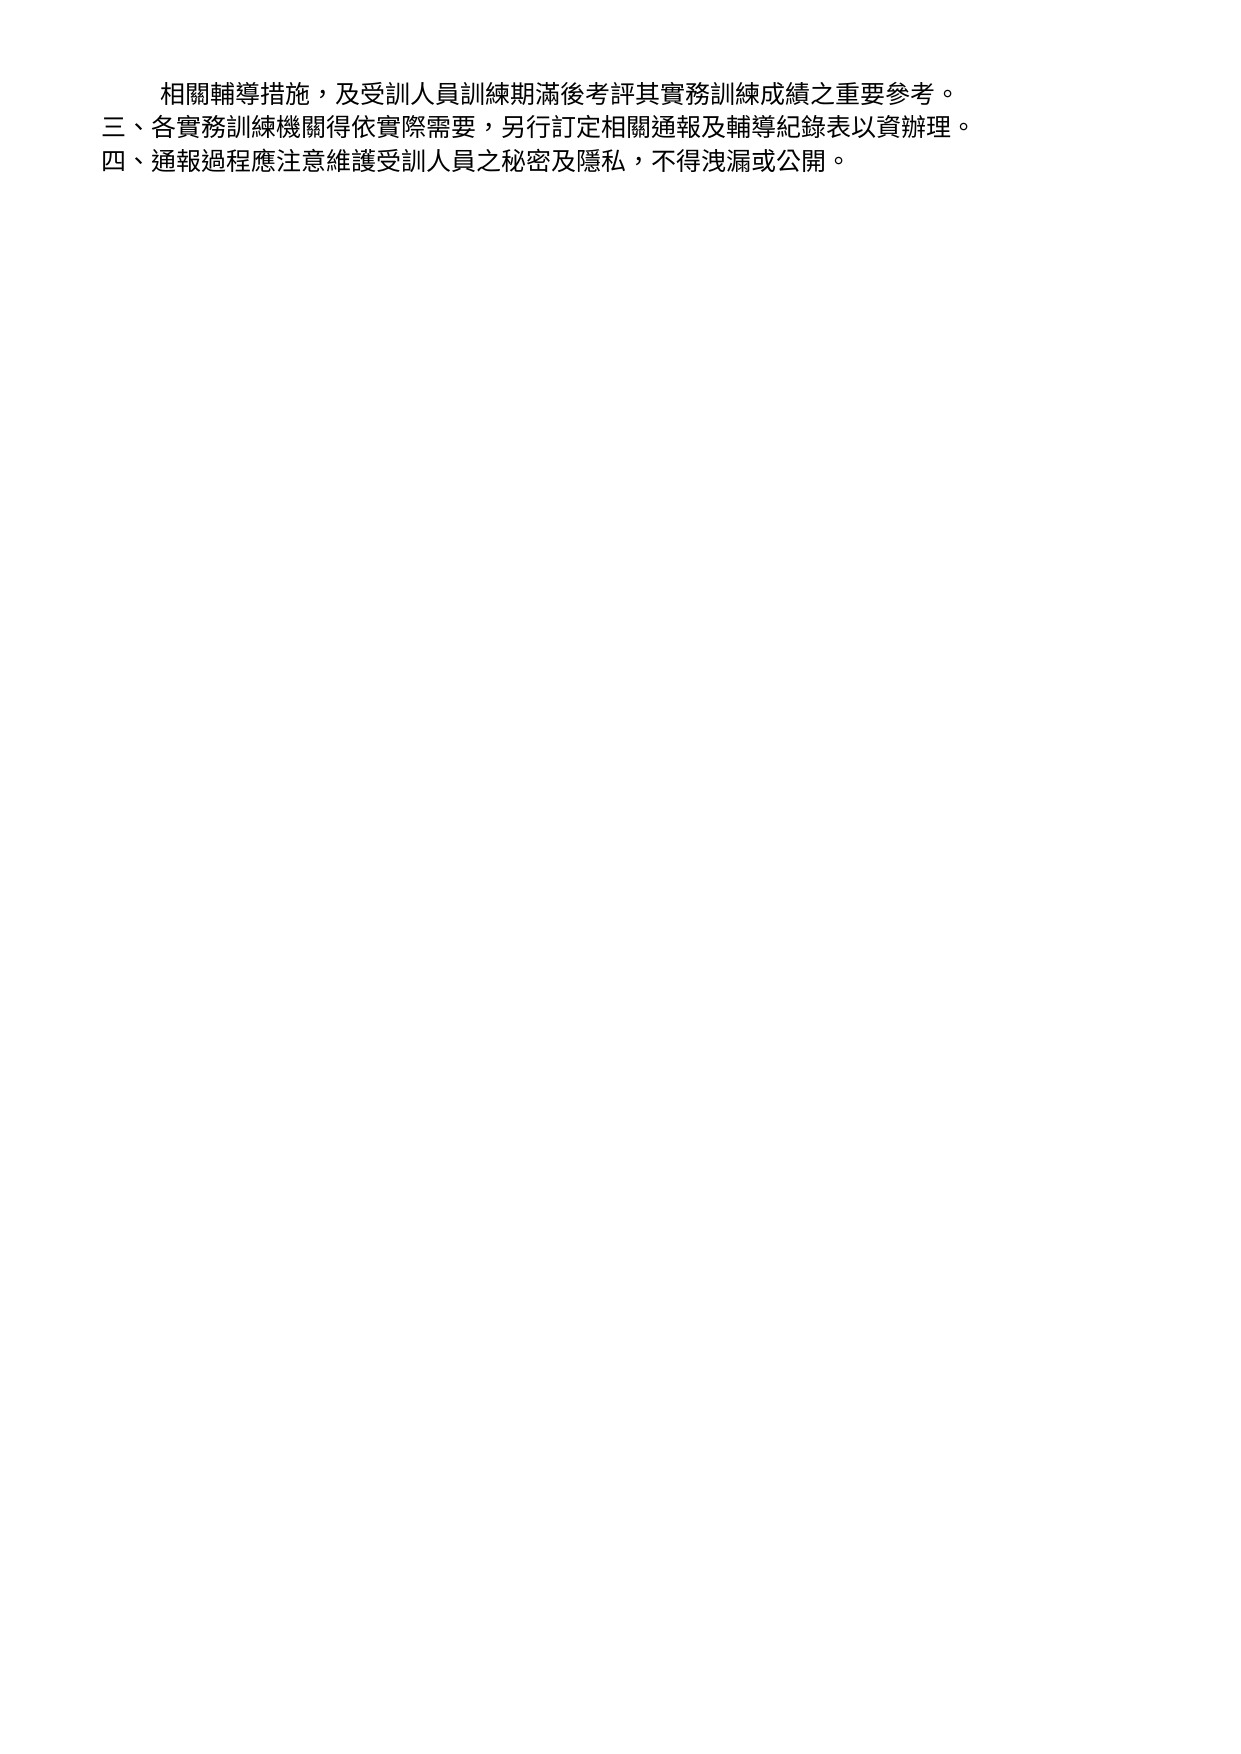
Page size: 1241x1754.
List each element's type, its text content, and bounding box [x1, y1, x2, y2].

text 四、通報過程應注意維護受訓人員之秘密及隱私，不得洩漏或公開。 [102, 143, 1125, 177]
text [102, 77, 1125, 110]
text 三、各實務訓練機關得依實際需要，另行訂定相關通報及輔導紀錄表以資辦理。 [102, 110, 1125, 143]
